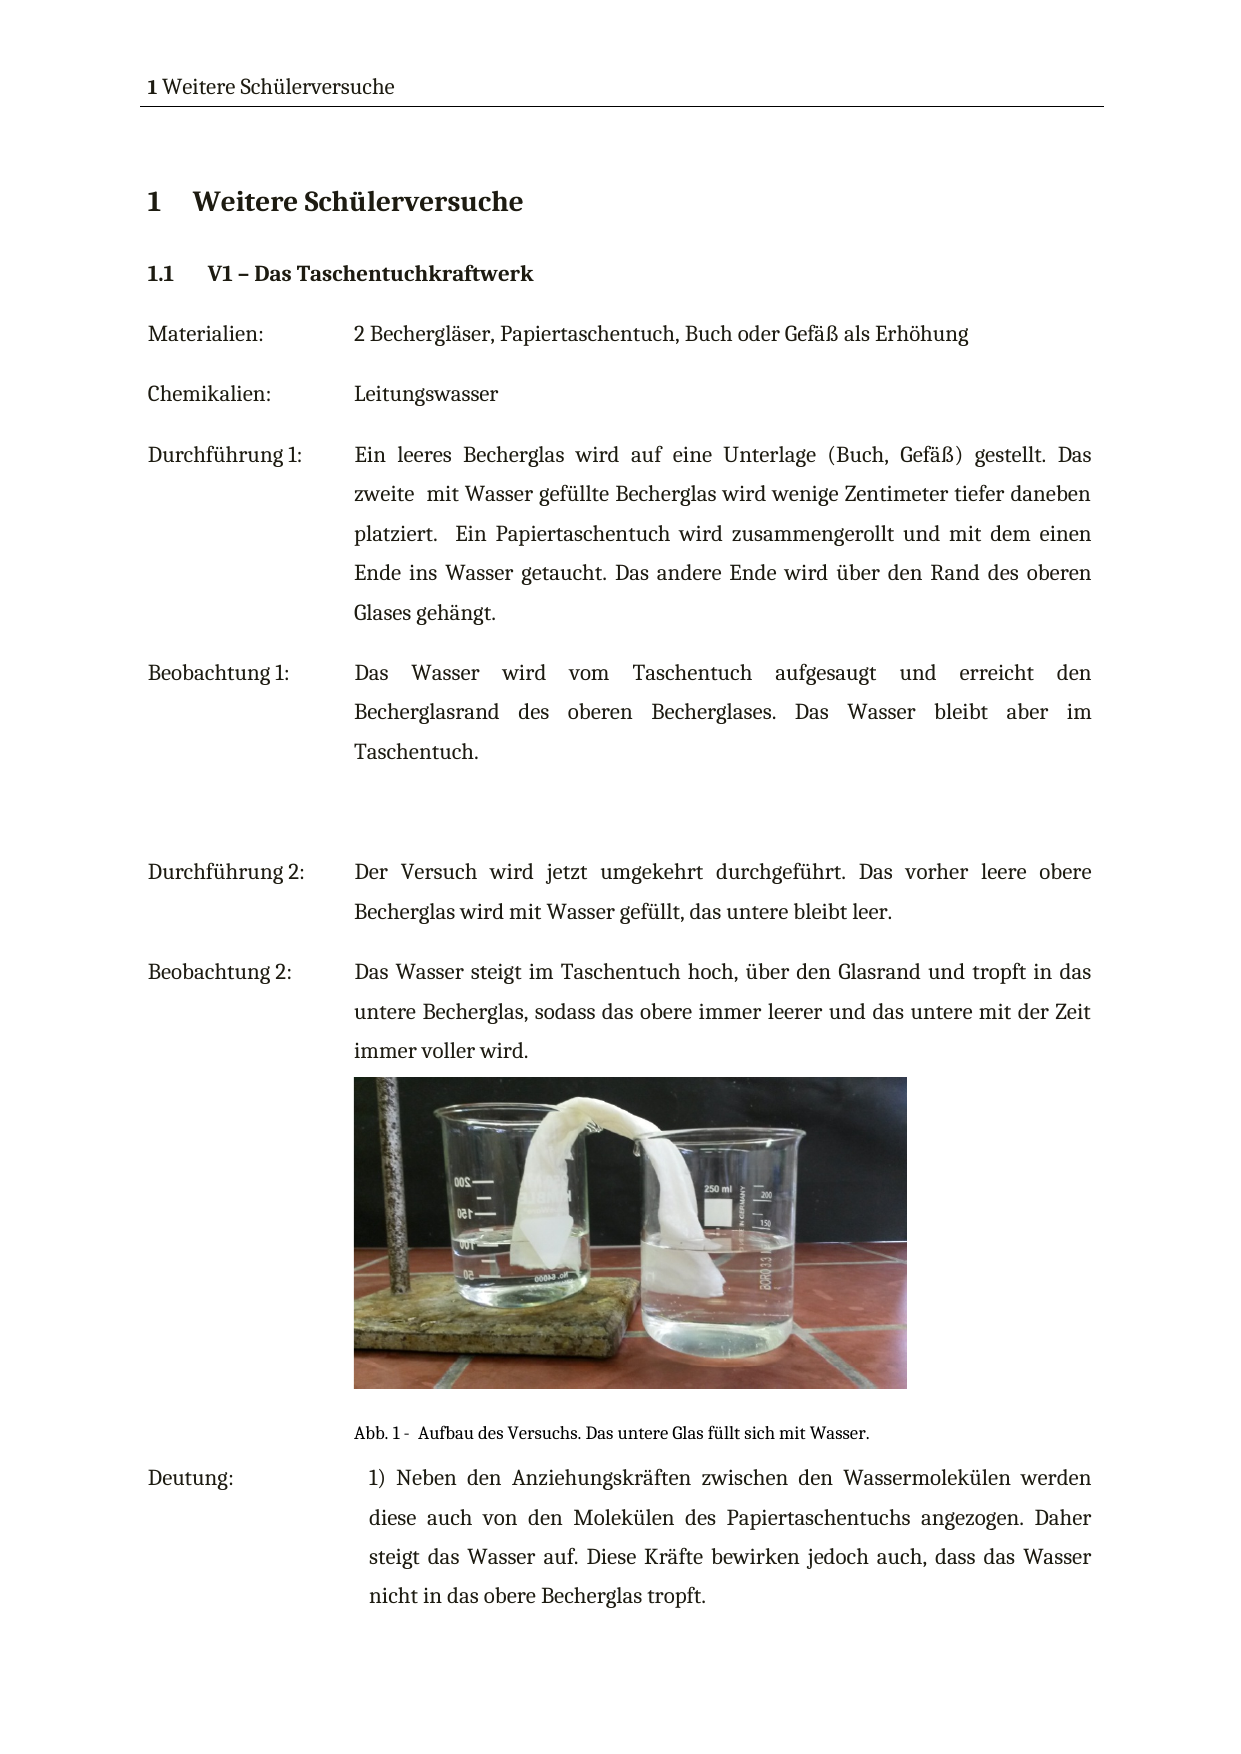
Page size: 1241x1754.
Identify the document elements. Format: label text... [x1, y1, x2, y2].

text Materialien: 2 Bechergläser, Papiertaschentuch, Buch oder Gefäß als Erhöhung [148, 321, 1093, 347]
picture [353, 1077, 907, 1389]
text Deutung: 1) Neben den Anziehungskräften zwischen den Wassermolekülen werden diese auch von den Molekülen des Papiertaschentuchs angezogen. Daher steigt das Wasser auf. Diese Kräfte bewirken jedoch auch, dass das Wasser nicht in das obere Becherglas tropft. [148, 1465, 1093, 1610]
text Beobachtung 1: Das Wasser wird vom Taschentuch aufgesaugt und erreicht den Becherglasrand des oberen Becherglases. Das Wasser bleibt aber im Taschentuch. [148, 659, 1093, 765]
subtitle Weitere Schülerversuche [148, 185, 1093, 219]
text Chemikalien: Leitungswasser [148, 381, 1093, 407]
subtitle V1 – Das Taschentuchkraftwerk [148, 260, 1093, 287]
text Durchführung 2: Der Versuch wird jetzt umgekehrt durchgeführt. Das vorher leere obere Becherglas wird mit Wasser gefüllt, das untere bleibt leer. [148, 859, 1093, 925]
text Durchführung 1: Ein leeres Becherglas wird auf eine Unterlage (Buch, Gefäß) gestellt. Das zweite mit Wasser gefüllte Becherglas wird wenige Zentimeter tiefer daneben platziert. Ein Papiertaschentuch wird zusammengerollt und mit dem einen Ende ins Wasser getaucht. Das andere Ende wird über den Rand des oberen Glases gehängt. [148, 441, 1093, 626]
